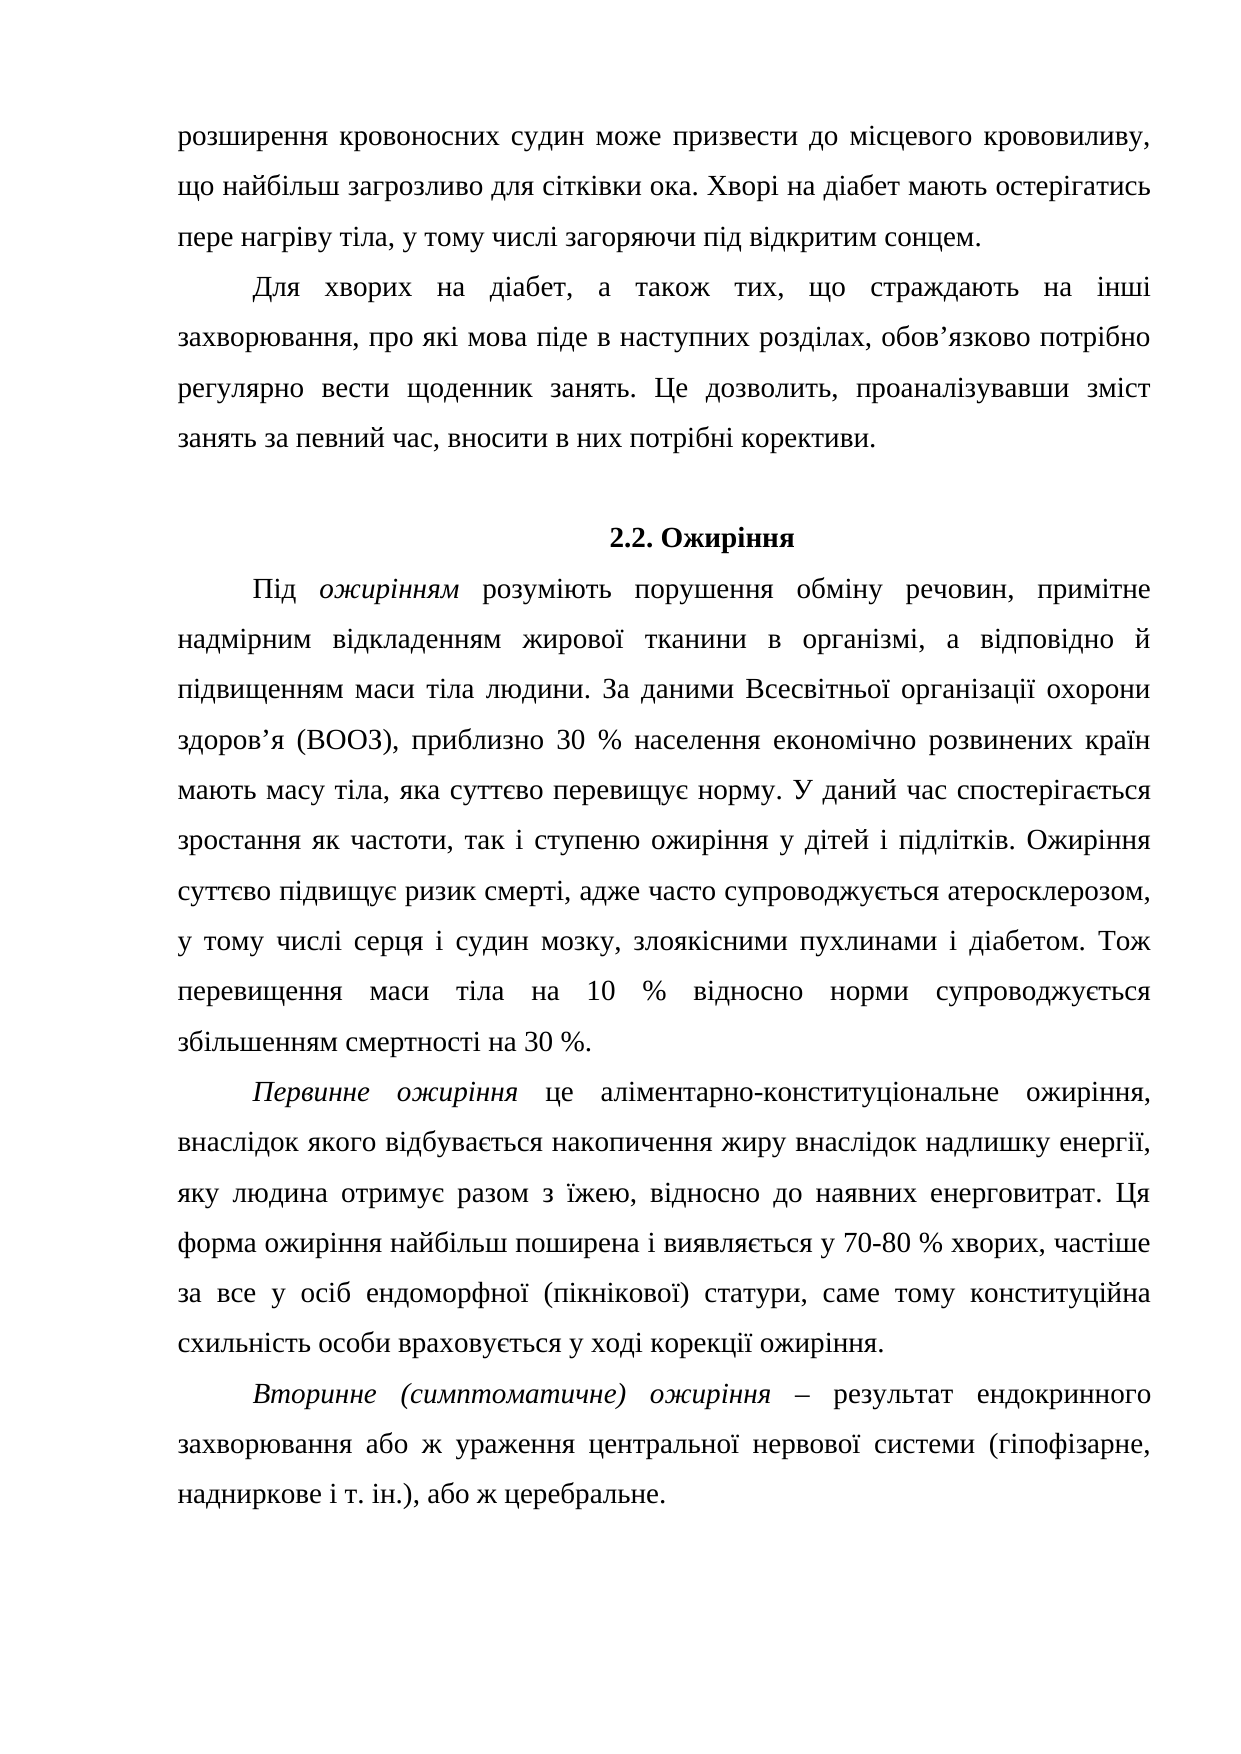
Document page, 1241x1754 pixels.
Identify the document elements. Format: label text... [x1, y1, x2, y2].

text Первинне ожиріння це аліментарно-конституціональне ожиріння, внаслідок якого відбувається накопичення жиру внаслідок надлишку енергії, яку людина отримує разом з їжею, відносно до наявних енерговитрат. Ця форма ожиріння найбільш поширена і виявляється у 70-80 % хворих, частіше за все у осіб ендоморфної (пікнікової) статури, саме тому конституційна схильність особи враховується у ході корекції ожиріння. [177, 1074, 1152, 1359]
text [177, 118, 1152, 252]
text Вторинне (симптоматичне) ожиріння – результат ендокринного захворювання або ж ураження центральної нервової системи (гіпофізарне, надниркове і т. ін.), або ж церебральне. [177, 1376, 1152, 1510]
text Під ожирінням розуміють порушення обміну речовин, примітне надмірним відкладенням жирової тканини в організмі, а відповідно й підвищенням маси тіла людини. За даними Всесвітньої організації охорони здоров’я (ВООЗ), приблизно 30 % населення економічно розвинених країн мають масу тіла, яка суттєво перевищує норму. У даний час спостерігається зростання як частоти, так і ступеню ожиріння у дітей і підлітків. Ожиріння суттєво підвищує ризик смерті, адже часто супроводжується атеросклерозом, у тому числі серця і судин мозку, злоякісними пухлинами і діабетом. Тож перевищення маси тіла на 10 % відносно норми супроводжується збільшенням смертності на 30 %. [177, 571, 1152, 1057]
text Для хворих на діабет, а також тих, що страждають на інші захворювання, про які мова піде в наступних розділах, обов’язково потрібно регулярно вести щоденник занять. Це дозволить, проаналізувавши зміст занять за певний час, вносити в них потрібні корективи. [177, 269, 1152, 453]
text 2.2. Ожиріння [177, 521, 1152, 554]
